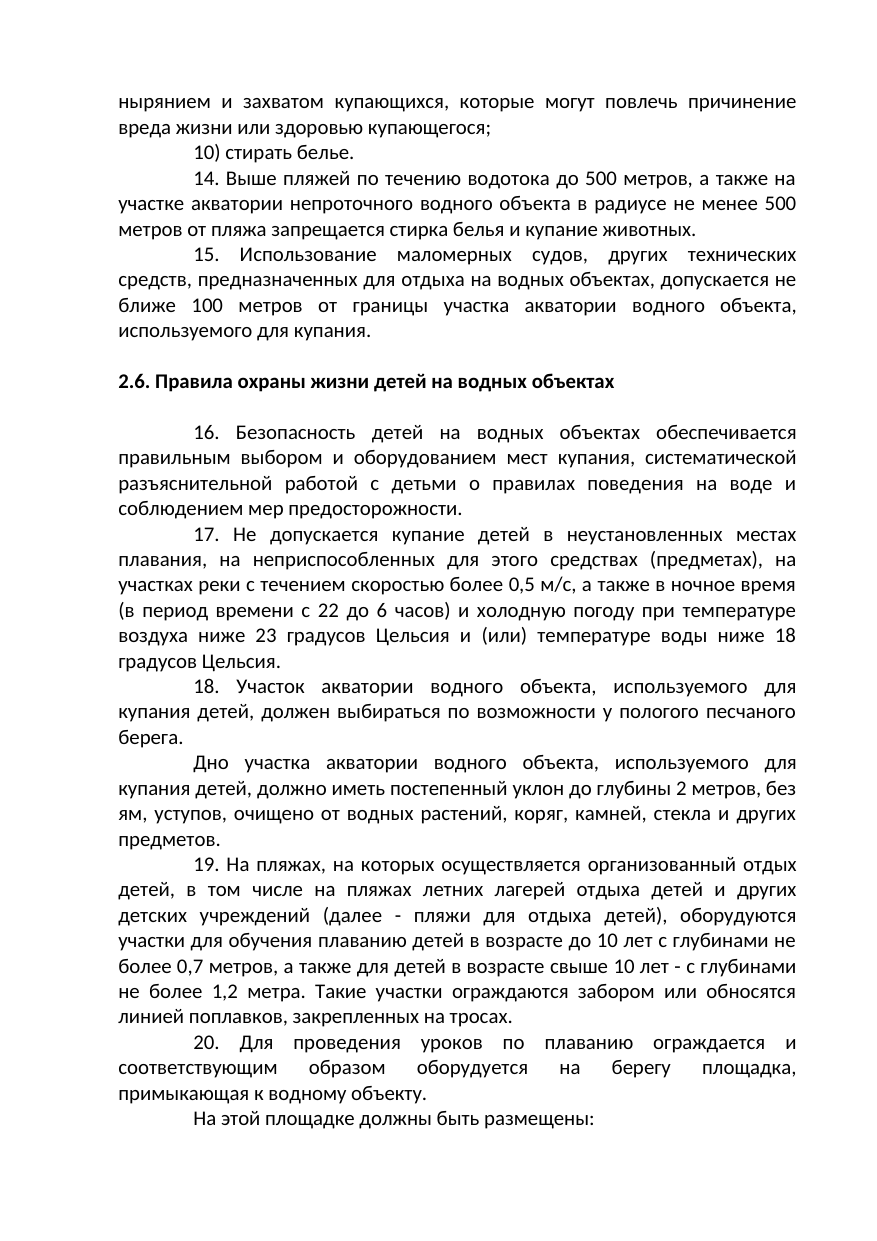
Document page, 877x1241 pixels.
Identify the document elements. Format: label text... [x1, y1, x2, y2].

text 15. Использование маломерных судов, других технических средств, предназначенных для отдыха на водных объектах, допускается не ближе от границы участка акватории водного объекта, используемого для купания. [118, 241, 797, 343]
text На этой площадке должны быть размещены: [118, 1105, 797, 1131]
text 16. Безопасность детей на водных объектах обеспечивается правильным выбором и оборудованием мест купания, систематической разъяснительной работой с детьми о правилах поведения на воде и соблюдением мер предосторожности. [118, 419, 797, 521]
text 14. Выше пляжей по течению водотока до , а также на участке акватории непроточного водного объекта в радиусе не менее от пляжа запрещается стирка белья и купание животных. [118, 165, 797, 241]
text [118, 89, 797, 139]
text 20. Для проведения уроков по плаванию ограждается и соответствующим образом оборудуется на берегу площадка, примыкающая к водному объекту. [118, 1029, 797, 1105]
subtitle 2.6. Правила охраны жизни детей на водных объектах [118, 368, 797, 394]
text 17. Не допускается купание детей в неустановленных местах плавания, на неприспособленных для этого средствах (предметах), на участках реки с течением скоростью более 0,5 м/с, а также в ночное время (в период времени с 22 до 6 часов) и холодную погоду при температуре воздуха ниже 23 градусов Цельсия и (или) температуре воды ниже 18 градусов Цельсия. [118, 521, 797, 673]
text 18. Участок акватории водного объекта, используемого для купания детей, должен выбираться по возможности у пологого песчаного берега. [118, 673, 797, 749]
text Дно участка акватории водного объекта, используемого для купания детей, должно иметь постепенный уклон до глубины , без ям, уступов, очищено от водных растений, коряг, камней, стекла и других предметов. [118, 749, 797, 851]
text 19. На пляжах, на которых осуществляется организованный отдых детей, в том числе на пляжах летних лагерей отдыха детей и других детских учреждений (далее - пляжи для отдыха детей), оборудуются участки для обучения плаванию детей в возрасте до 10 лет с глубинами не более , а также для детей в возрасте свыше 10 лет - с глубинами не более . Такие участки ограждаются забором или обносятся линией поплавков, закрепленных на тросах. [118, 851, 797, 1029]
text 10) стирать белье. [118, 139, 797, 165]
